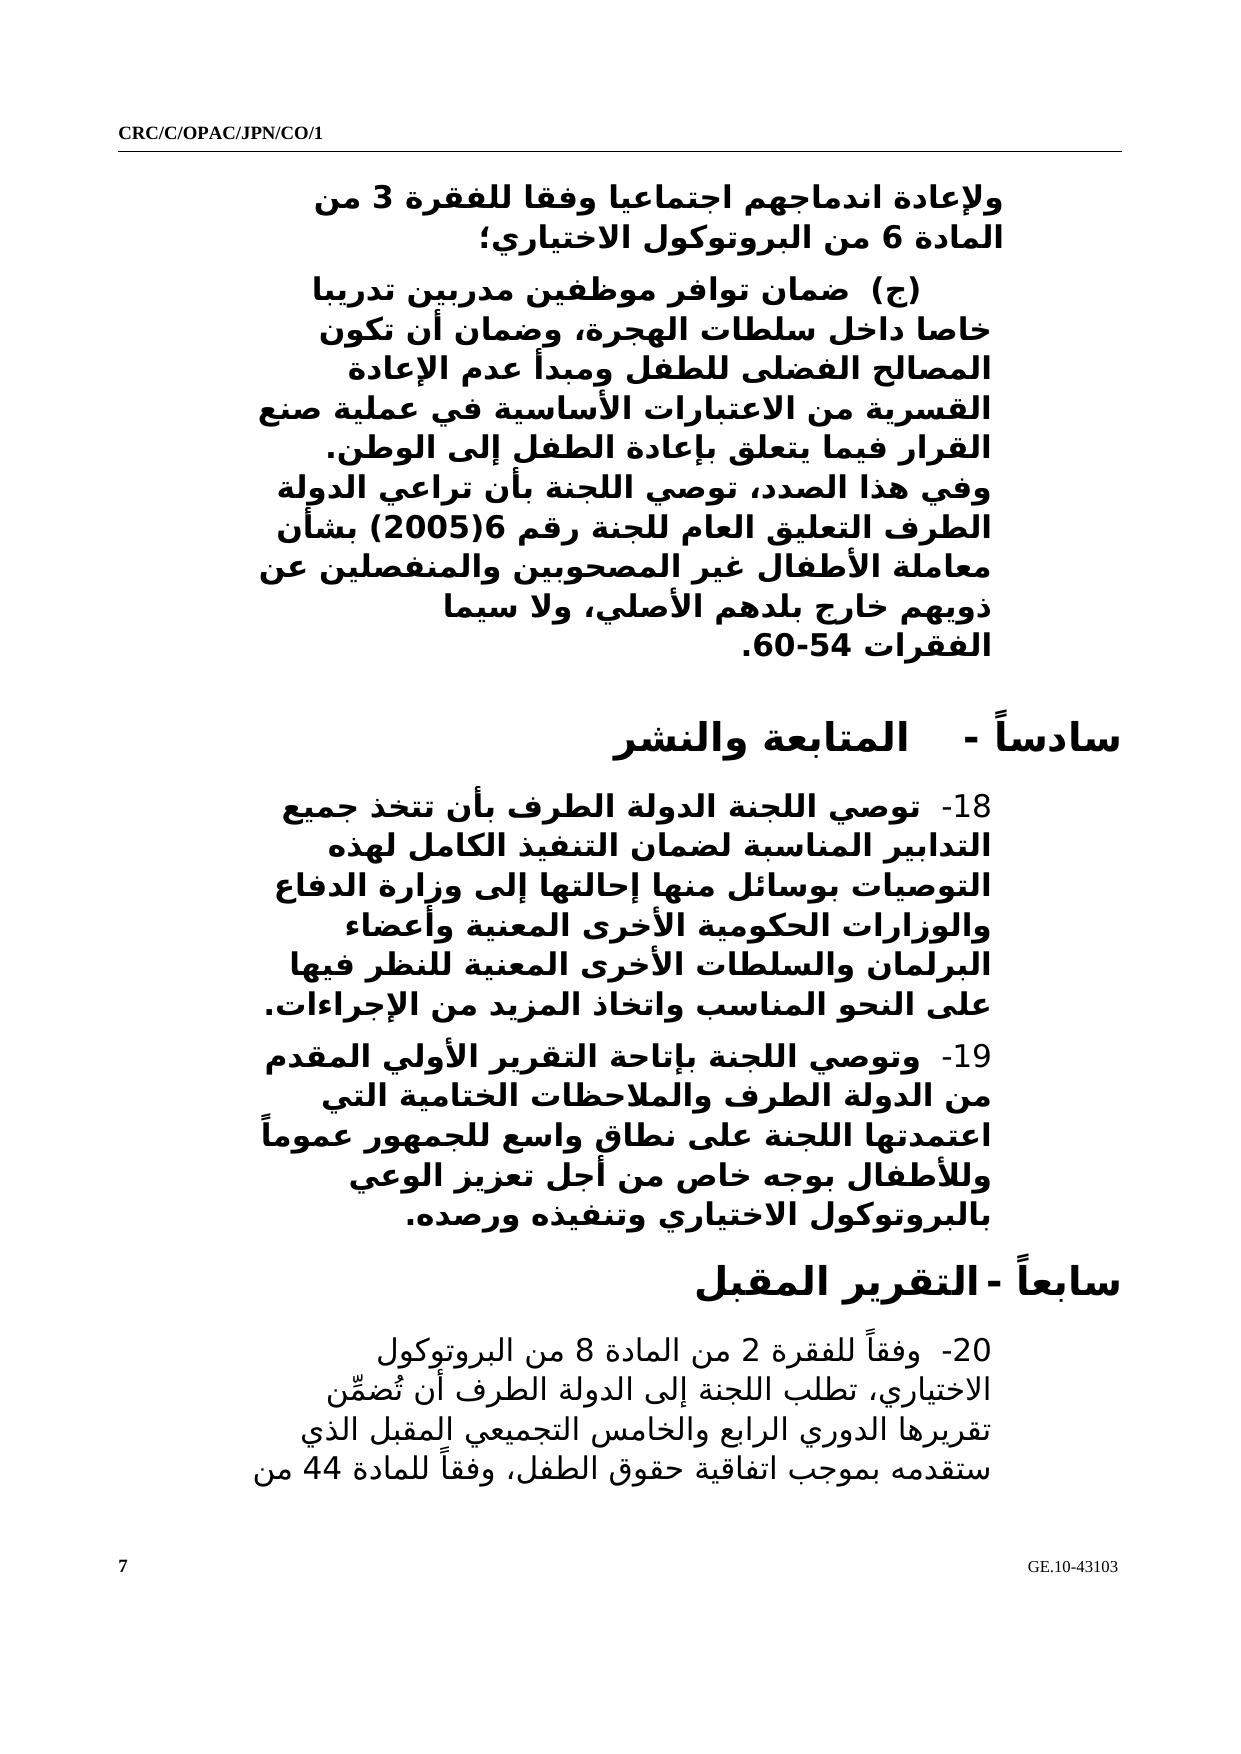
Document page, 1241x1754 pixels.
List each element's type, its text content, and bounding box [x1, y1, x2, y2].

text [248, 1329, 992, 1488]
text سادساً - المتابعة والنشر [248, 715, 1122, 761]
text (ج) ضمان توافر موظفين مدربين تدريبا خاصا داخل سلطات الهجرة، وضمان أن تكون المصالح الفضلى للطفل ومبدأ عدم الإعادة القسرية من الاعتبارات الأساسية في عملية صنع القرار فيما يتعلق بإعادة الطفل إلى الوطن. وفي هذا الصدد، توصي اللجنة بأن تراعي الدولة الطرف التعليق العام للجنة رقم 6(2005) بشأن معاملة الأطفال غير المصحوبين والمنفصلين عن ذويهم خارج بلدهم الأصلي، ولا سيما الفقرات 54-60. [248, 269, 992, 665]
text 18- توصي اللجنة الدولة الطرف بأن تتخذ جميع التدابير المناسبة لضمان التنفيذ الكامل لهذه التوصيات بوسائل منها إحالتها إلى وزارة الدفاع والوزارات الحكومية الأخرى المعنية وأعضاء البرلمان والسلطات الأخرى المعنية للنظر فيها على النحو المناسب واتخاذ المزيد من الإجراءات. [248, 786, 992, 1023]
text 19- وتوصي اللجنة بإتاحة التقرير الأولي المقدم من الدولة الطرف والملاحظات الختامية التي اعتمدتها اللجنة على نطاق واسع للجمهور عموماً وللأطفال بوجه خاص من أجل تعزيز الوعي بالبروتوكول الاختياري وتنفيذه ورصده. [248, 1036, 992, 1233]
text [248, 177, 1004, 256]
text سابعاً - التقرير المقبل [248, 1258, 1122, 1304]
